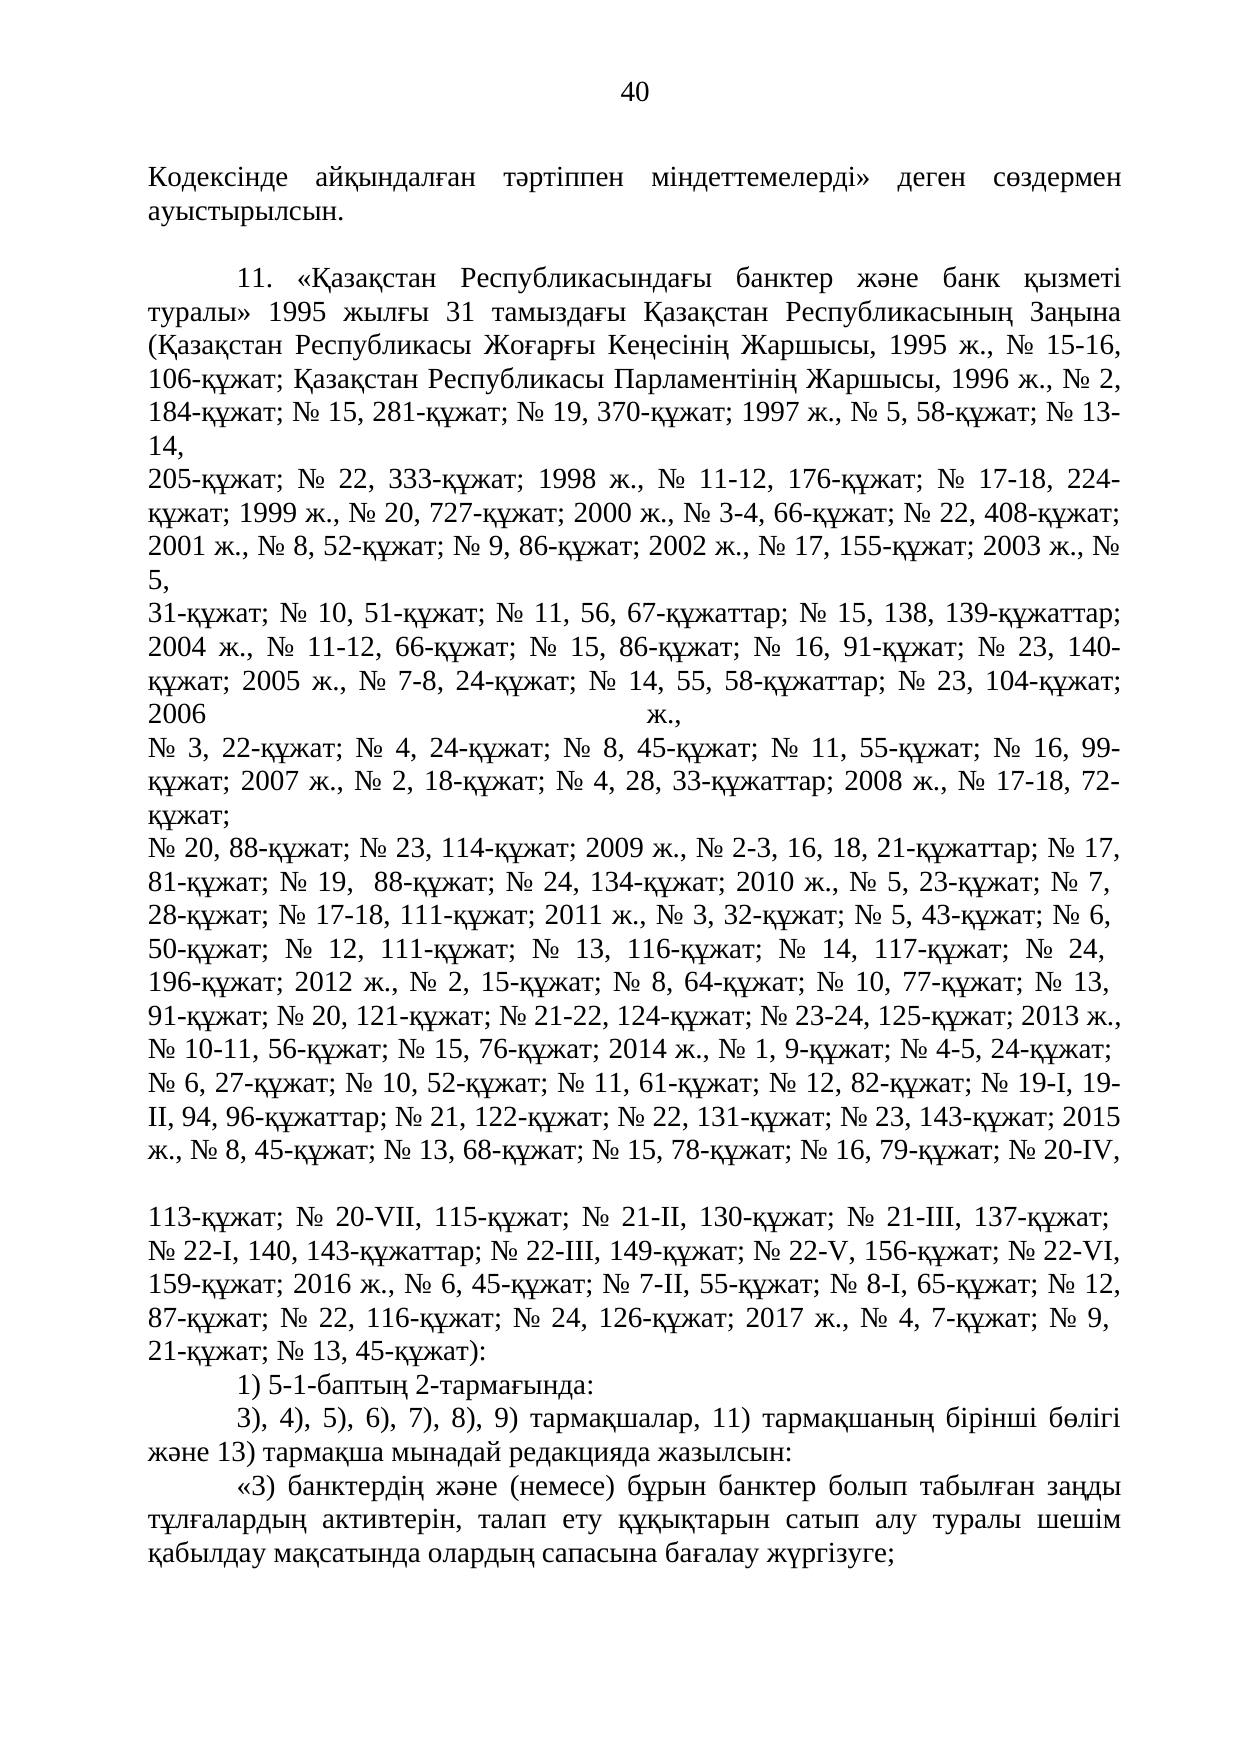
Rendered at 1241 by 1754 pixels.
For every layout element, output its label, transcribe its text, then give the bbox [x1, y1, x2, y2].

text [148, 159, 1122, 227]
text «3) банктердің және (немесе) бұрын банктер болып табылған заңды тұлғалардың активтерін, талап ету құқықтарын сатып алу туралы шешім қабылдау мақсатында олардың сапасына бағалау жүргізуге; [148, 1468, 1122, 1568]
text 1) 5-1-баптың 2-тармағында: [148, 1367, 1122, 1401]
text 3), 4), 5), 6), 7), 8), 9) тармақшалар, 11) тармақшаның бірінші бөлігі және 13) тармақша мынадай редакцияда жазылсын: [148, 1401, 1122, 1468]
text 11. «Қазақстан Республикасындағы банктер және банк қызметі туралы» 1995 жылғы 31 тамыздағы Қазақстан Республикасының Заңына (Қазақстан Республикасы Жоғарғы Кеңесінің Жаршысы, 1995 ж., № 15-16, 106-құжат; Қазақстан Республикасы Парламентінің Жаршысы, 1996 ж., № 2, 184-құжат; № 15, 281-құжат; № 19, 370-құжат; 1997 ж., № 5, 58-құжат; № 13-14, 205-құжат; № 22, 333-құжат; 1998 ж., № 11-12, 176-құжат; № 17-18, 224-құжат; 1999 ж., № 20, 727-құжат; 2000 ж., № 3-4, 66-құжат; № 22, 408-құжат; 2001 ж., № 8, 52-құжат; № 9, 86-құжат; 2002 ж., № 17, 155-құжат; 2003 ж., № 5, 31-құжат; № 10, 51-құжат; № 11, 56, 67-құжаттар; № 15, 138, 139-құжаттар; 2004 ж., № 11-12, 66-құжат; № 15, 86-құжат; № 16, 91-құжат; № 23, 140-құжат; 2005 ж., № 7-8, 24-құжат; № 14, 55, 58-құжаттар; № 23, 104-құжат; 2006 ж., № 3, 22-құжат; № 4, 24-құжат; № 8, 45-құжат; № 11, 55-құжат; № 16, 99-құжат; 2007 ж., № 2, 18-құжат; № 4, 28, 33-құжаттар; 2008 ж., № 17-18, 72-құжат; № 20, 88-құжат; № 23, 114-құжат; 2009 ж., № 2-3, 16, 18, 21-құжаттар; № 17, 81-құжат; № 19, 88-құжат; № 24, 134-құжат; 2010 ж., № 5, 23-құжат; № 7, 28-құжат; № 17-18, 111-құжат; 2011 ж., № 3, 32-құжат; № 5, 43-құжат; № 6, 50-құжат; № 12, 111-құжат; № 13, 116-құжат; № 14, 117-құжат; № 24, 196-құжат; 2012 ж., № 2, 15-құжат; № 8, 64-құжат; № 10, 77-құжат; № 13, 91-құжат; № 20, 121-құжат; № 21-22, 124-құжат; № 23-24, 125-құжат; 2013 ж., № 10-11, 56-құжат; № 15, 76-құжат; 2014 ж., № 1, 9-құжат; № 4-5, 24-құжат; № 6, 27-құжат; № 10, 52-құжат; № 11, 61-құжат; № 12, 82-құжат; № 19-I, 19-II, 94, 96-құжаттар; № 21, 122-құжат; № 22, 131-құжат; № 23, 143-құжат; 2015 ж., № 8, 45-құжат; № 13, 68-құжат; № 15, 78-құжат; № 16, 79-құжат; № 20-IV, 113-құжат; № 20-VII, 115-құжат; № 21-II, 130-құжат; № 21-ІІІ, 137-құжат; № 22-I, 140, 143-құжаттар; № 22-ІІІ, 149-құжат; № 22-V, 156-құжат; № 22-VI, 159-құжат; 2016 ж., № 6, 45-құжат; № 7-II, 55-құжат; № 8-I, 65-құжат; № 12, 87-құжат; № 22, 116-құжат; № 24, 126-құжат; 2017 ж., № 4, 7-құжат; № 9, 21-құжат; № 13, 45-құжат): [148, 260, 1122, 1367]
